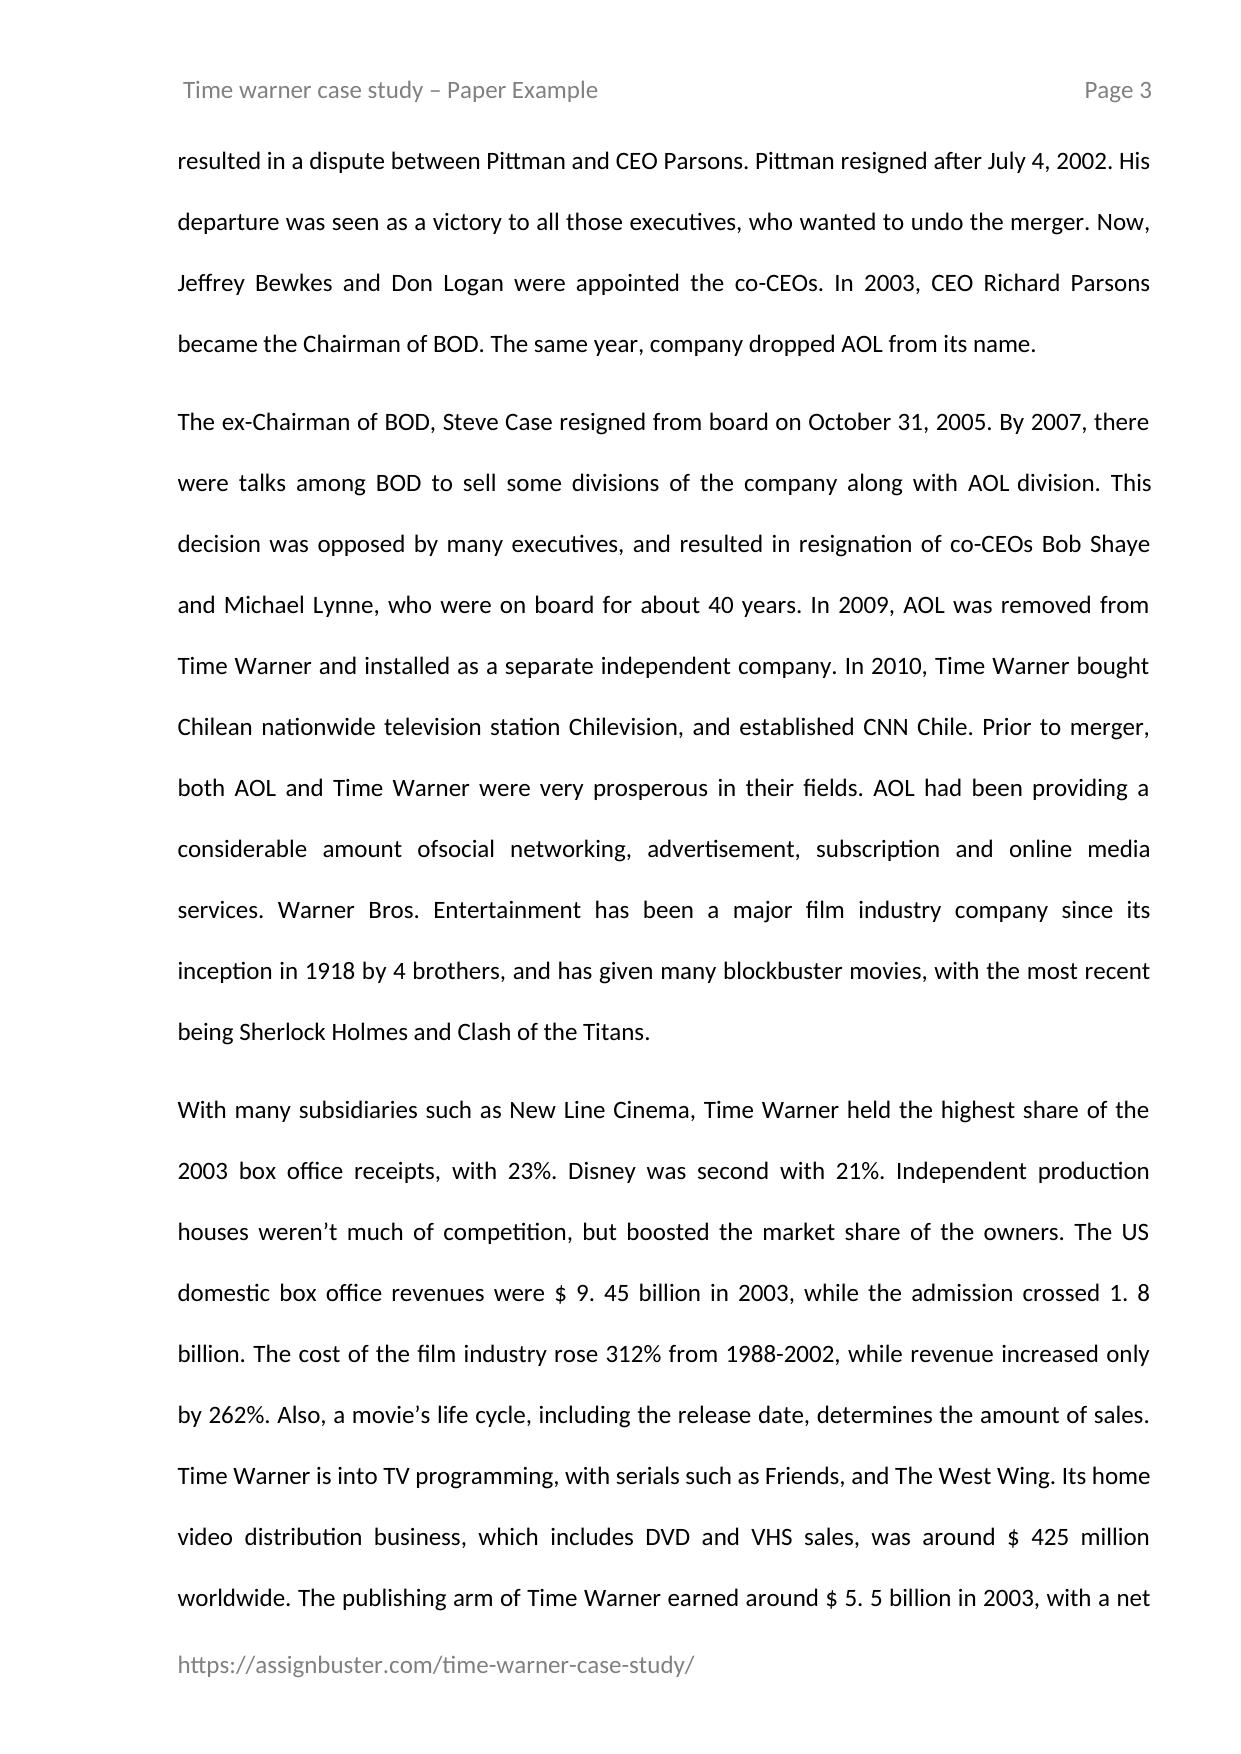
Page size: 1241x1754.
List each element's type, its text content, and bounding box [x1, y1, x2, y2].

text The ex-Chairman of BOD, Steve Case resigned from board on October 31, 2005. By 2007, there were talks among BOD to sell some divisions of the company along with AOL division. This decision was opposed by many executives, and resulted in resignation of co-CEOs Bob Shaye and Michael Lynne, who were on board for about 40 years. In 2009, AOL was removed from Time Warner and installed as a separate independent company. In 2010, Time Warner bought Chilean nationwide television station Chilevision, and established CNN Chile. Prior to merger, both AOL and Time Warner were very prosperous in their fields. AOL had been providing a considerable amount ofsocial networking, advertisement, subscription and online media services. Warner Bros. Entertainment has been a major film industry company since its inception in 1918 by 4 brothers, and has given many blockbuster movies, with the most recent being Sherlock Holmes and Clash of the Titans. [177, 406, 1152, 1047]
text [177, 1094, 1152, 1613]
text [177, 145, 1152, 359]
